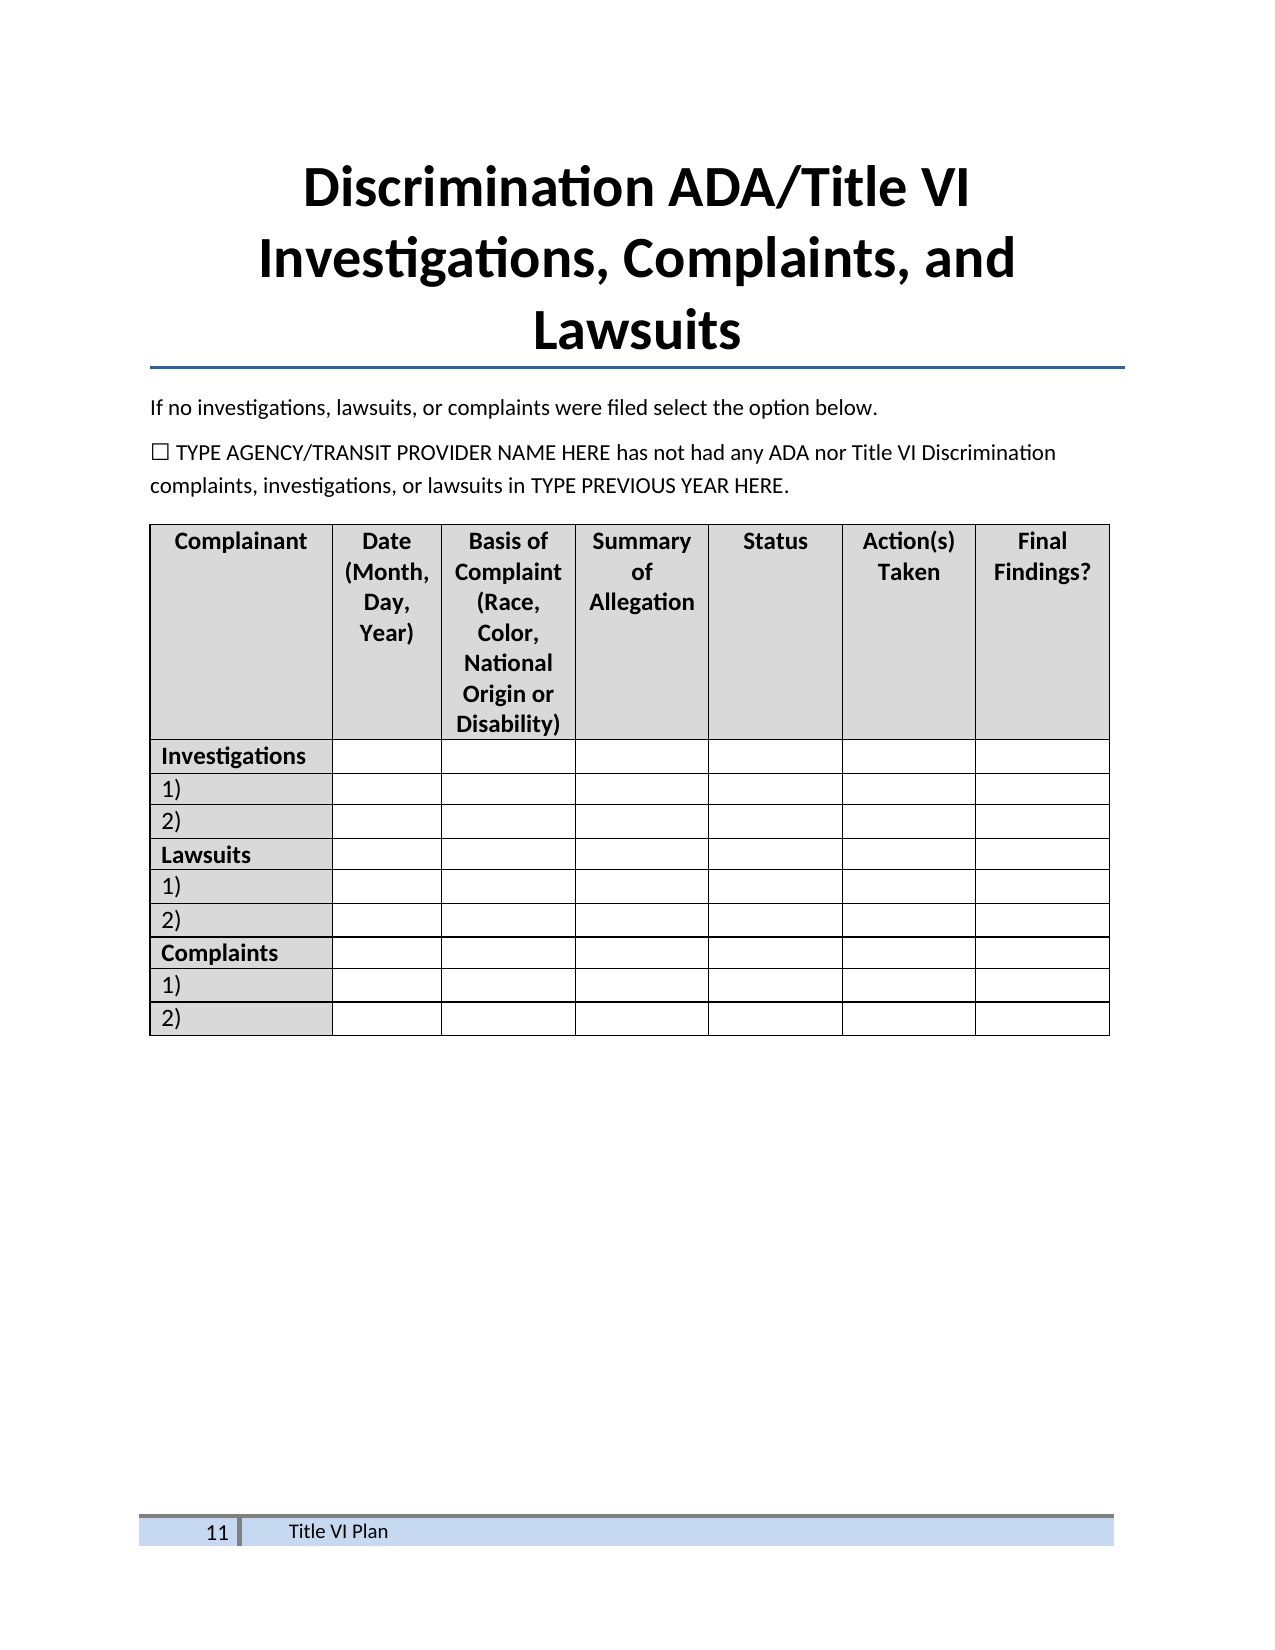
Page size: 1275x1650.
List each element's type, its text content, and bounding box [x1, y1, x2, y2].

table_cell [976, 805, 1109, 838]
table_cell [442, 870, 575, 903]
table_cell [442, 938, 575, 968]
table_cell Complaints [151, 938, 332, 968]
table_cell [333, 870, 441, 903]
table_cell 2) [151, 904, 332, 936]
table_cell [709, 904, 842, 936]
table_cell [333, 904, 441, 936]
table_cell 1) [151, 969, 332, 1001]
table_cell [976, 969, 1109, 1001]
table_header Action(s) Taken [843, 525, 975, 739]
table_cell [442, 969, 575, 1001]
table_cell [843, 839, 975, 869]
table_cell [843, 870, 975, 903]
table_cell [333, 938, 441, 968]
table_cell [976, 774, 1109, 804]
table_cell [843, 938, 975, 968]
table_cell [843, 774, 975, 804]
table_cell [576, 805, 708, 838]
table_cell [442, 740, 575, 773]
table_cell [976, 1003, 1109, 1035]
table_cell [333, 740, 441, 773]
table_header Summary of Allegation [576, 525, 708, 739]
table_header Basis of Complaint (Race, Color, National Origin or Disability) [442, 525, 575, 739]
table_cell [843, 740, 975, 773]
table_cell [843, 1003, 975, 1035]
table_cell [976, 938, 1109, 968]
table_cell [576, 870, 708, 903]
table_cell 1) [151, 870, 332, 903]
table_cell [709, 774, 842, 804]
table_header Complainant [151, 525, 332, 739]
table_cell [576, 969, 708, 1001]
table_cell [843, 969, 975, 1001]
table_cell [333, 839, 441, 869]
table_cell [576, 740, 708, 773]
table_cell [333, 805, 441, 838]
table_cell [976, 740, 1109, 773]
table_cell [442, 1003, 575, 1035]
table_cell [333, 969, 441, 1001]
text If no investigations, lawsuits, or complaints were filed select the option below. [150, 393, 1125, 421]
table_cell 2) [151, 805, 332, 838]
table_cell [709, 839, 842, 869]
table_cell [843, 805, 975, 838]
table_cell Investigations [151, 740, 332, 773]
table_cell [442, 805, 575, 838]
table_cell [576, 904, 708, 936]
table_cell 1) [151, 774, 332, 804]
table_cell [709, 740, 842, 773]
table_header Final Findings? [976, 525, 1109, 739]
table_cell [976, 870, 1109, 903]
table_cell [333, 1003, 441, 1035]
table_cell [976, 839, 1109, 869]
table_header Date (Month, Day, Year) [333, 525, 441, 739]
table_cell [576, 938, 708, 968]
table_cell [442, 904, 575, 936]
table_cell [576, 839, 708, 869]
table_cell [709, 969, 842, 1001]
table_cell [442, 839, 575, 869]
table_cell [976, 904, 1109, 936]
table_cell Lawsuits [151, 839, 332, 869]
table_cell [576, 1003, 708, 1035]
text Discrimination ADA/Title VI Investigations, Complaints, and Lawsuits [150, 150, 1125, 366]
table_cell [709, 1003, 842, 1035]
table_cell [709, 870, 842, 903]
table_header Status [709, 525, 842, 739]
table_cell [843, 904, 975, 936]
table_cell [333, 774, 441, 804]
table_cell [709, 805, 842, 838]
table_cell [576, 774, 708, 804]
table_cell [442, 774, 575, 804]
table_cell 2) [151, 1003, 332, 1035]
text has not had any ADA nor Title VI Discrimination complaints, investigations, or lawsuits in . [150, 436, 1125, 499]
table_cell [709, 938, 842, 968]
